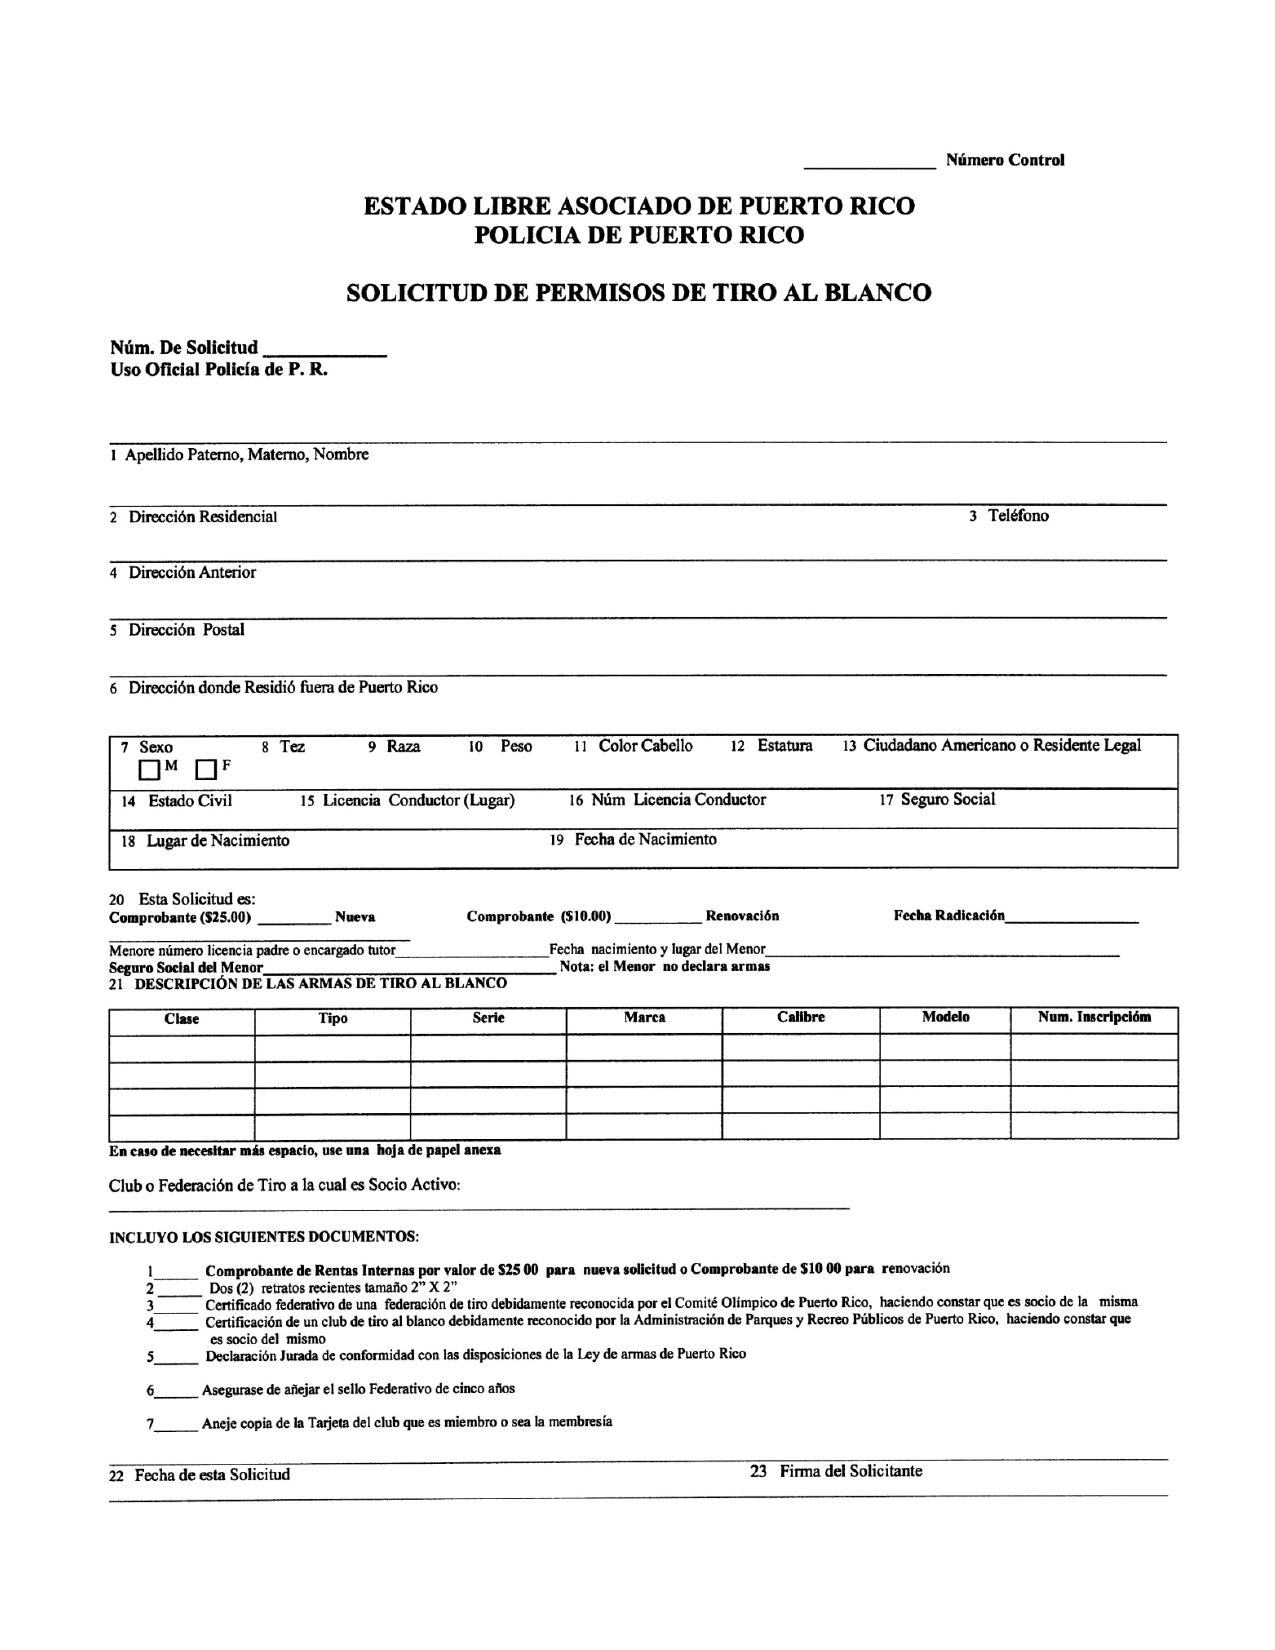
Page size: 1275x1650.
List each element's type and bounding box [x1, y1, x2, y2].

picture [95, 141, 1189, 1513]
